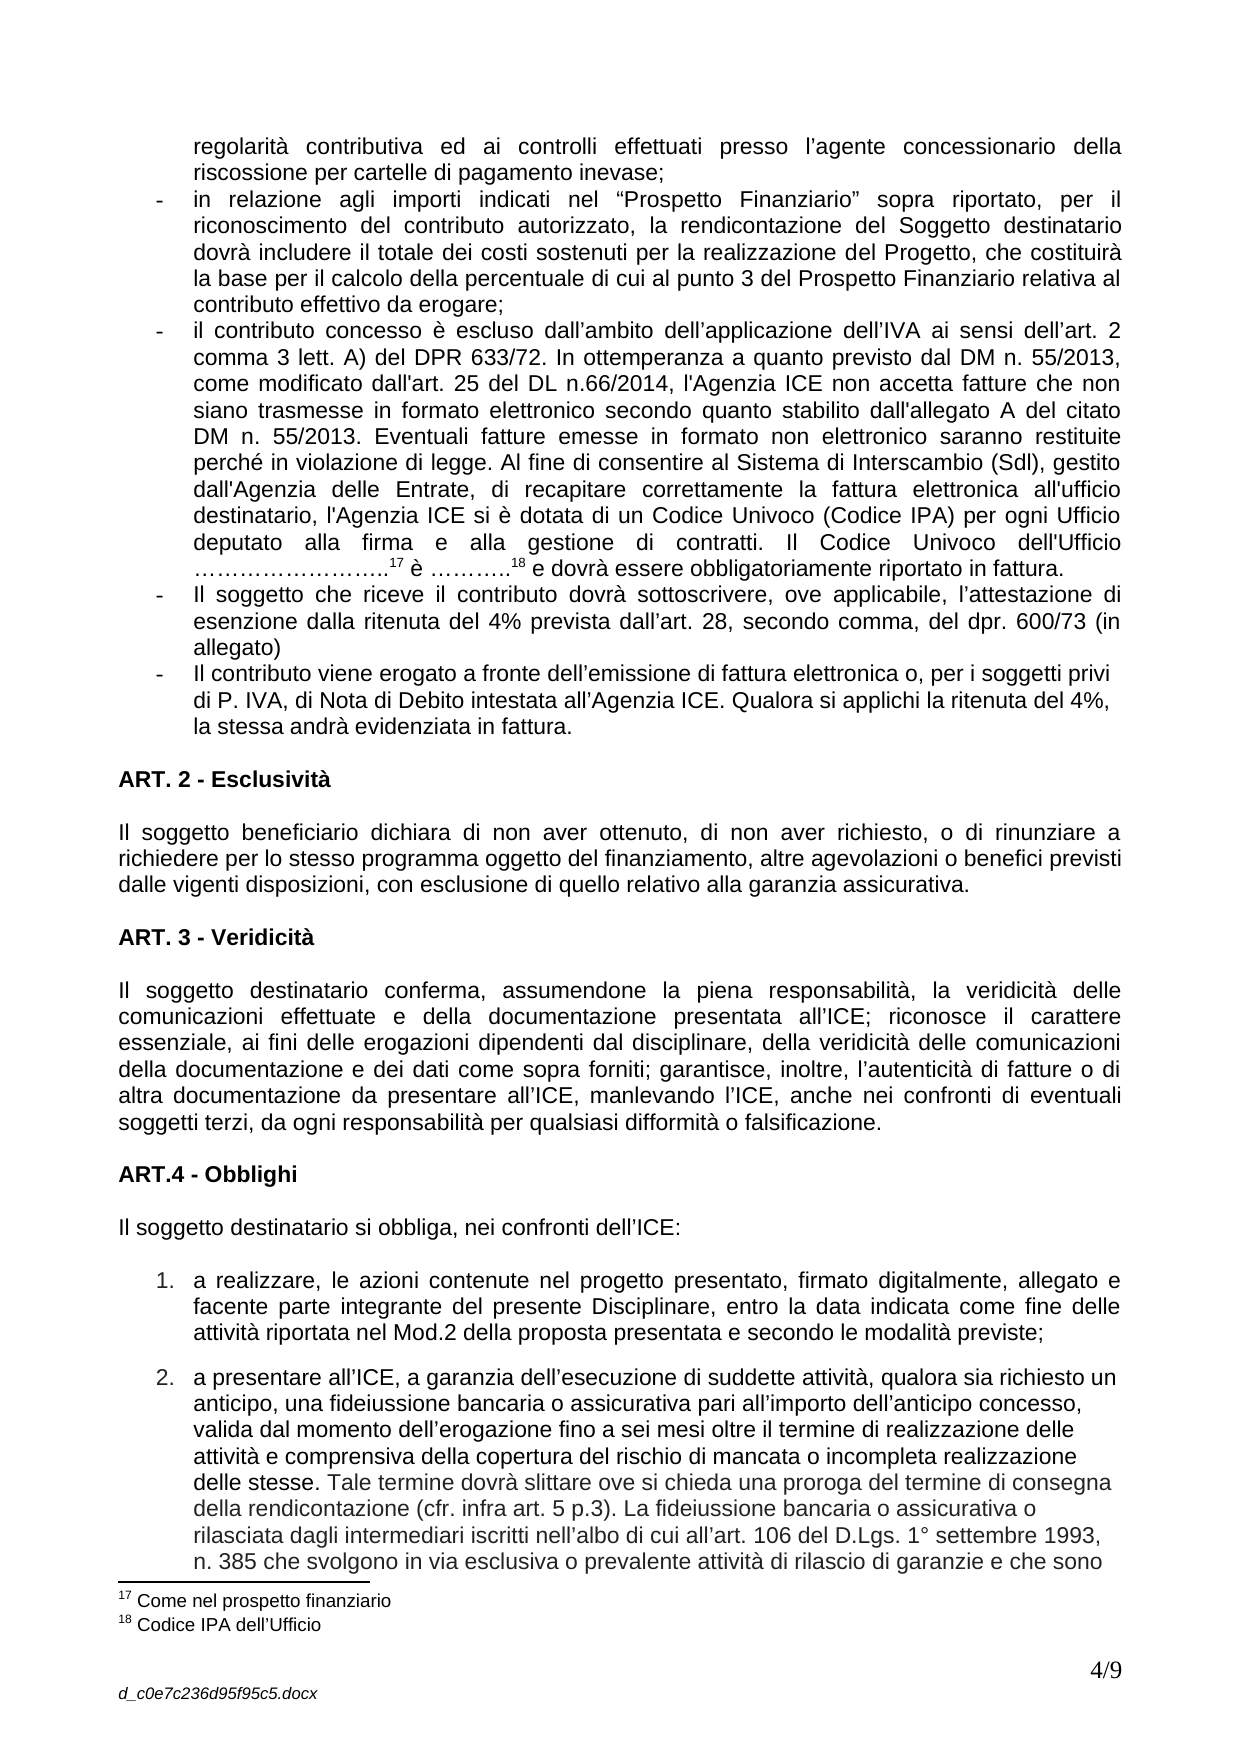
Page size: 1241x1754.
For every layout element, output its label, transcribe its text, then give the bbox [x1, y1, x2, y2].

subtitle ART. 3 - Veridicità [118, 924, 1122, 950]
subtitle ART. 2 - Esclusività [118, 766, 1122, 792]
list il contributo concesso è escluso dall’ambito dell’applicazione dell’IVA ai sensi dell’art. 2 comma 3 lett. A) del DPR 633/72. In ottemperanza a quanto previsto dal DM n. 55/2013, come modificato dall'art. 25 del DL n.66/2014, l'Agenzia ICE non accetta fatture che non siano trasmesse in formato elettronico secondo quanto stabilito dall'allegato A del citato DM n. 55/2013. Eventuali fatture emesse in formato non elettronico saranno restituite perché in violazione di legge. Al fine di consentire al Sistema di Interscambio (Sdl), gestito dall'Agenzia delle Entrate, di recapitare correttamente la fattura elettronica all'ufficio destinatario, l'Agenzia ICE si è dotata di un Codice Univoco (Codice IPA) per ogni Ufficio deputato alla firma e alla gestione di contratti. Il Codice Univoco dell'Ufficio …………………….. è ……….. e dovrà essere obbligatoriamente riportato in fattura. [156, 317, 1122, 581]
text Il soggetto beneficiario dichiara di non aver ottenuto, di non aver richiesto, o di rinunziare a richiedere per lo stesso programma oggetto del finanziamento, altre agevolazioni o benefici previsti dalle vigenti disposizioni, con esclusione di quello relativo alla garanzia assicurativa. [118, 818, 1122, 898]
list in relazione agli importi indicati nel “Prospetto Finanziario” sopra riportato, per il riconoscimento del contributo autorizzato, la rendicontazione del Soggetto destinatario dovrà includere il totale dei costi sostenuti per la realizzazione del Progetto, che costituirà la base per il calcolo della percentuale di cui al punto 3 del Prospetto Finanziario relativa al contributo effettivo da erogare; [156, 186, 1122, 317]
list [156, 133, 1122, 186]
list a realizzare, le azioni contenute nel progetto presentato, firmato digitalmente, allegato e facente parte integrante del presente Disciplinare, entro la data indicata come fine delle attività riportata nel Mod.2 della proposta presentata e secondo le modalità previste; [156, 1267, 1122, 1346]
subtitle ART.4 - Obblighi [118, 1161, 1122, 1187]
text Il soggetto destinatario si obbliga, nei confronti dell’ICE: [118, 1214, 1122, 1240]
list Il soggetto che riceve il contributo dovrà sottoscrivere, ove applicabile, l’attestazione di esenzione dalla ritenuta del 4% prevista dall’art. 28, secondo comma, del dpr. 600/73 (in allegato) [156, 581, 1122, 660]
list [156, 1363, 1122, 1574]
text Il soggetto destinatario conferma, assumendone la piena responsabilità, la veridicità delle comunicazioni effettuate e della documentazione presentata all’ICE; riconosce il carattere essenziale, ai fini delle erogazioni dipendenti dal disciplinare, della veridicità delle comunicazioni della documentazione e dei dati come sopra forniti; garantisce, inoltre, l’autenticità di fatture o di altra documentazione da presentare all’ICE, manlevando l’ICE, anche nei confronti di eventuali soggetti terzi, da ogni responsabilità per qualsiasi difformità o falsificazione. [118, 977, 1122, 1135]
list Il contributo viene erogato a fronte dell’emissione di fattura elettronica o, per i soggetti privi di P. IVA, di Nota di Debito intestata all’Agenzia ICE. Qualora si applichi la ritenuta del 4%, la stessa andrà evidenziata in fattura. [156, 660, 1122, 739]
